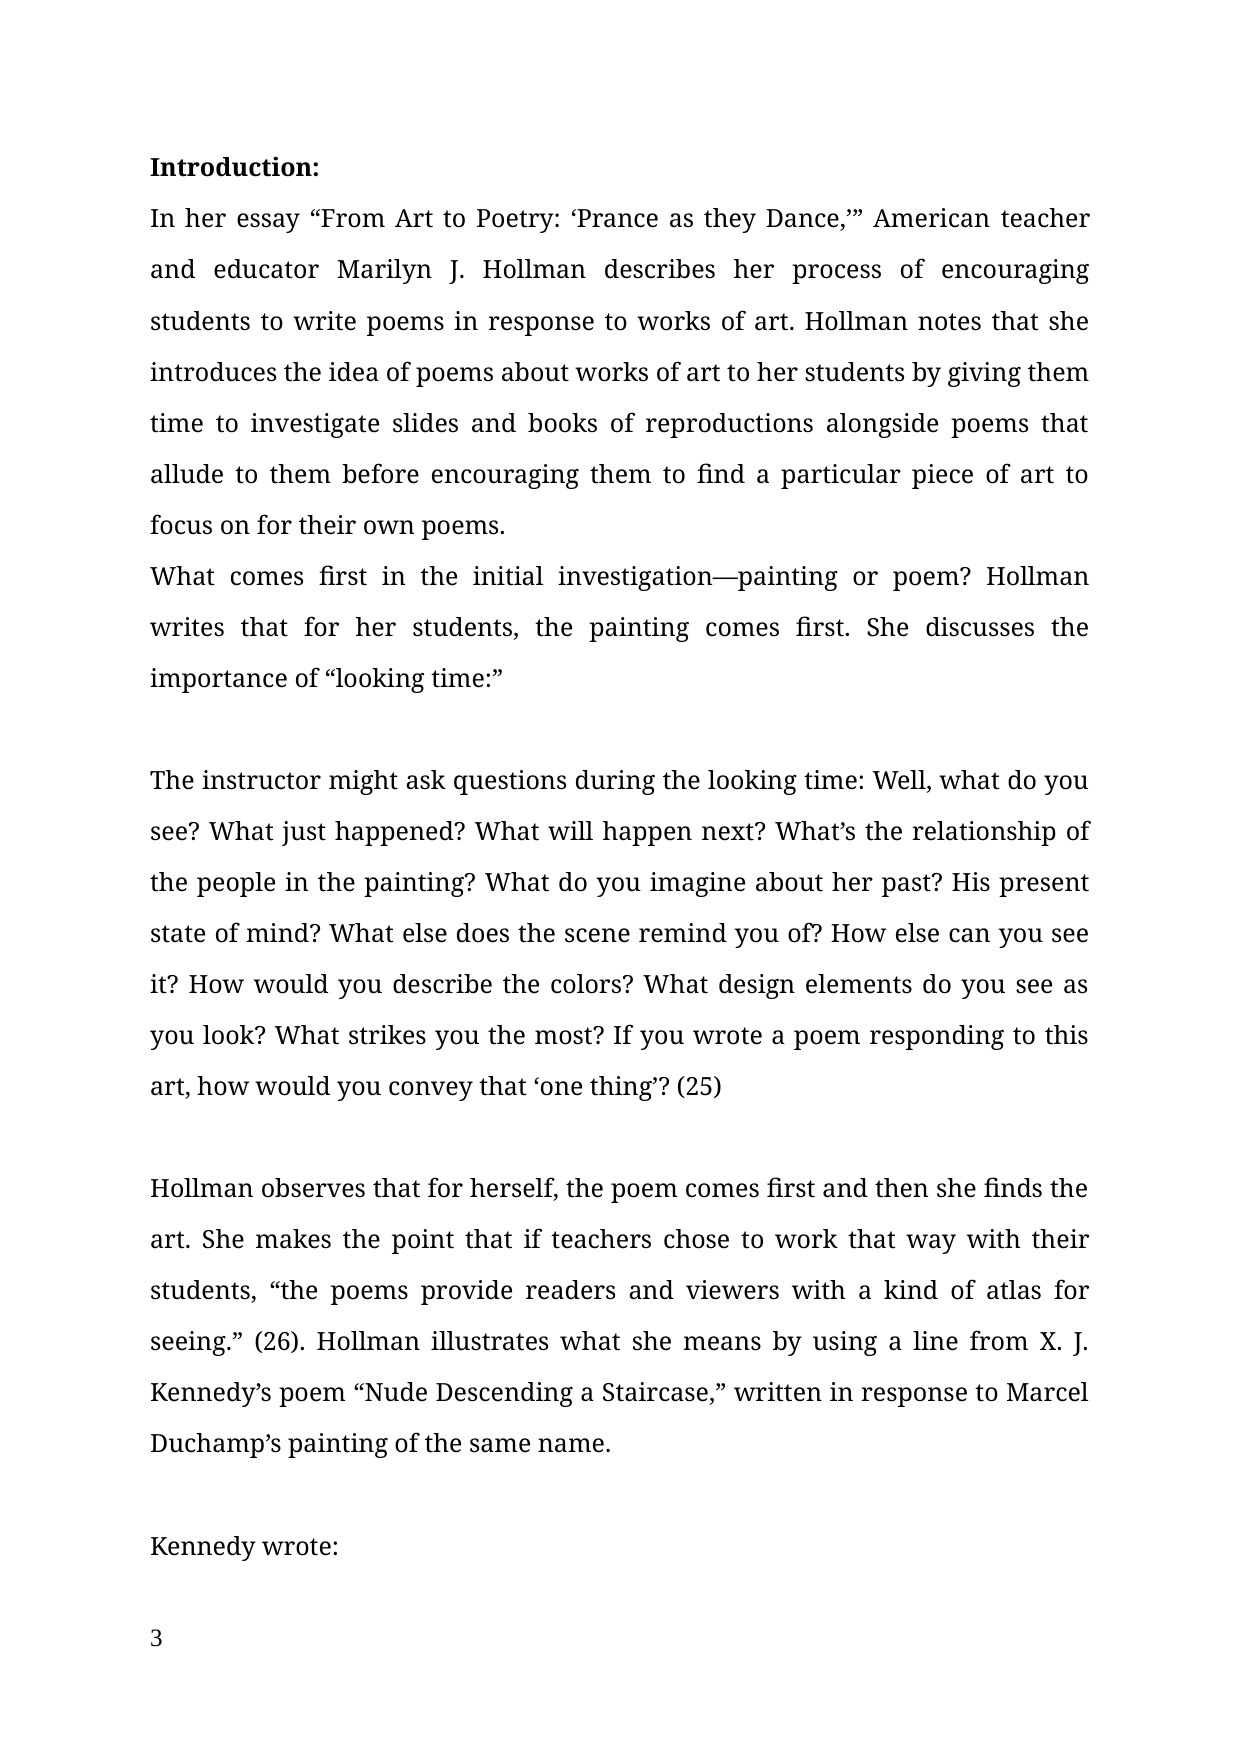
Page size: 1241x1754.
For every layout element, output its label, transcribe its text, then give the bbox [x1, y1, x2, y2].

text Kennedy wrote: [150, 1528, 1090, 1562]
text The instructor might ask questions during the looking time: Well, what do you see? What just happened? What will happen next? What’s the relationship of the people in the painting? What do you imagine about her past? His present state of mind? What else does the scene remind you of? How else can you see it? How would you describe the colors? What design elements do you see as you look? What strikes you the most? If you wrote a poem responding to this art, how would you convey that ‘one thing’? (25) [150, 762, 1090, 1103]
text In her essay “From Art to Poetry: ‘Prance as they Dance,’” American teacher and educator Marilyn J. Hollman describes her process of encouraging students to write poems in response to works of art. Hollman notes that she introduces the idea of poems about works of art to her students by giving them time to investigate slides and books of reproductions alongside poems that allude to them before encouraging them to find a particular piece of art to focus on for their own poems. [150, 201, 1090, 541]
text What comes first in the initial investigation—painting or poem? Hollman writes that for her students, the painting comes first. She discusses the importance of “looking time:” [150, 558, 1090, 694]
text Hollman observes that for herself, the poem comes first and then she finds the art. She makes the point that if teachers chose to work that way with their students, “the poems provide readers and viewers with a kind of atlas for seeing.” (26). Hollman illustrates what she means by using a line from X. J. Kennedy’s poem “Nude Descending a Staircase,” written in response to Marcel Duchamp’s painting of the same name. [150, 1171, 1090, 1460]
text Introduction: [150, 150, 1090, 184]
